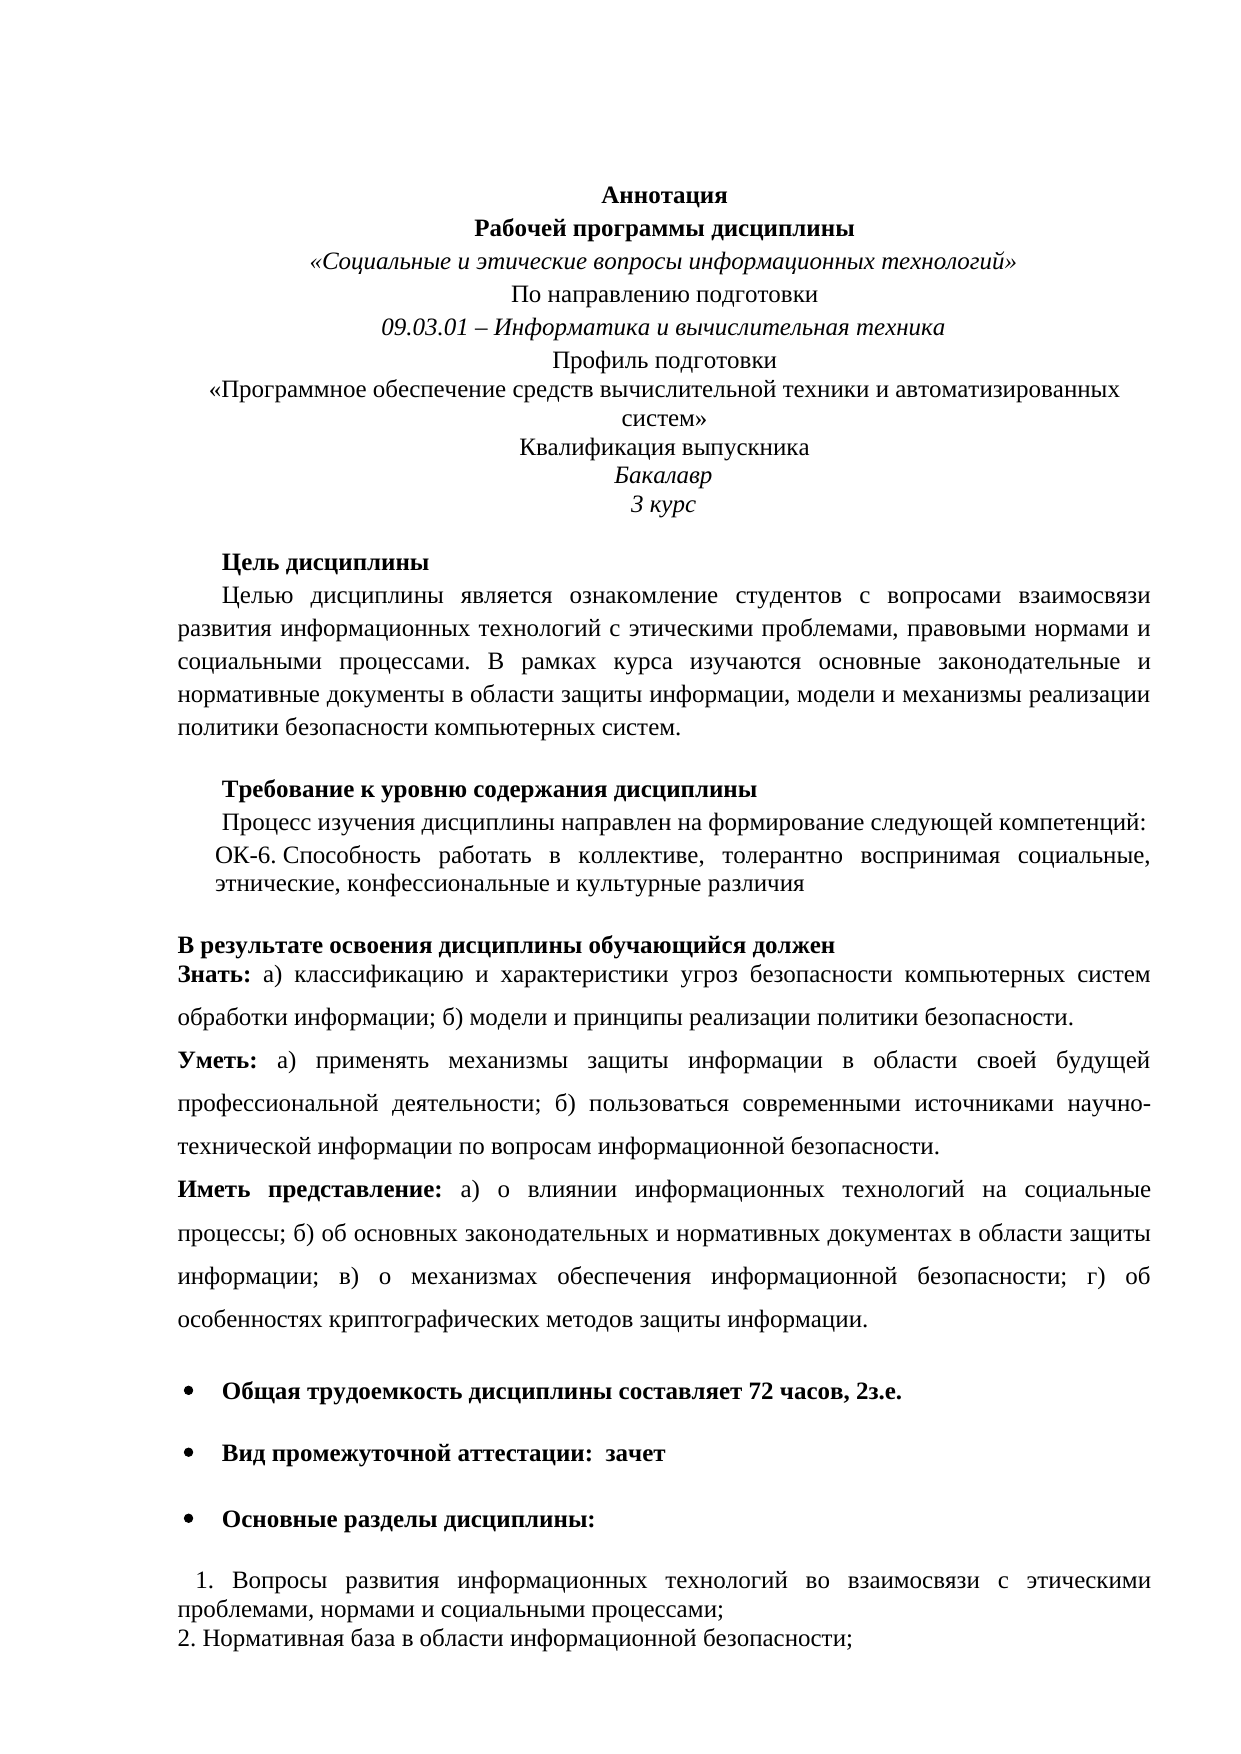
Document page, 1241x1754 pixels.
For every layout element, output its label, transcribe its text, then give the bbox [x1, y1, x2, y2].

text 3 курс [177, 489, 1152, 518]
text Профиль подготовки [177, 346, 1152, 374]
text По направлению подготовки [177, 279, 1152, 308]
list Общая трудоемкость дисциплины составляет 72 часов, 2з.е. [184, 1376, 1152, 1404]
text Цель дисциплины [222, 547, 1152, 576]
text Уметь: а) применять механизмы защиты информации в области своей будущей профессиональной деятельности; б) пользоваться современными источниками научно-технической информации по вопросам информационной безопасности. [177, 1045, 1152, 1160]
text «Социальные и этические вопросы информационных технологий» [177, 246, 1152, 275]
text Иметь представление: а) о влиянии информационных технологий на социальные процессы; б) об основных законодательных и нормативных документах в области защиты информации; в) о механизмах обеспечения информационной безопасности; г) об особенностях криптографических методов защиты информации. [177, 1174, 1152, 1333]
text ОК-6. Способность работать в коллективе, толерантно воспринимая социальные, этнические, конфессиональные и культурные различия [215, 840, 1152, 897]
text Аннотация [177, 180, 1152, 209]
text Бакалавр [177, 461, 1152, 489]
list Основные разделы дисциплины: [184, 1504, 1152, 1532]
text 1. Вопросы развития информационных технологий во взаимосвязи с этическими проблемами, нормами и социальными процессами; [177, 1565, 1152, 1623]
text В результате освоения дисциплины обучающийся должен [177, 930, 1152, 959]
text Целью дисциплины является ознакомление студентов с вопросами взаимосвязи развития информационных технологий с этическими проблемами, правовыми нормами и социальными процессами. В рамках курса изучаются основные законодательные и нормативные документы в области защиты информации, модели и механизмы реализации политики безопасности компьютерных систем. [177, 580, 1152, 741]
list Вид промежуточной аттестации: зачет [184, 1438, 1152, 1466]
text 09.03.01 – Информатика и вычислительная техника [177, 312, 1152, 341]
text 2. Нормативная база в области информационной безопасности; [177, 1623, 1152, 1652]
text Квалификация выпускника [177, 432, 1152, 461]
text «Программное обеспечение средств вычислительной техники и автоматизированных систем» [177, 374, 1152, 432]
text Требование к уровню содержания дисциплины [222, 774, 1152, 802]
text Рабочей программы дисциплины [177, 213, 1152, 242]
text Знать: а) классификацию и характеристики угроз безопасности компьютерных систем обработки информации; б) модели и принципы реализации политики безопасности. [177, 959, 1152, 1031]
text Процесс изучения дисциплины направлен на формирование следующей компетенций: [222, 807, 1152, 835]
